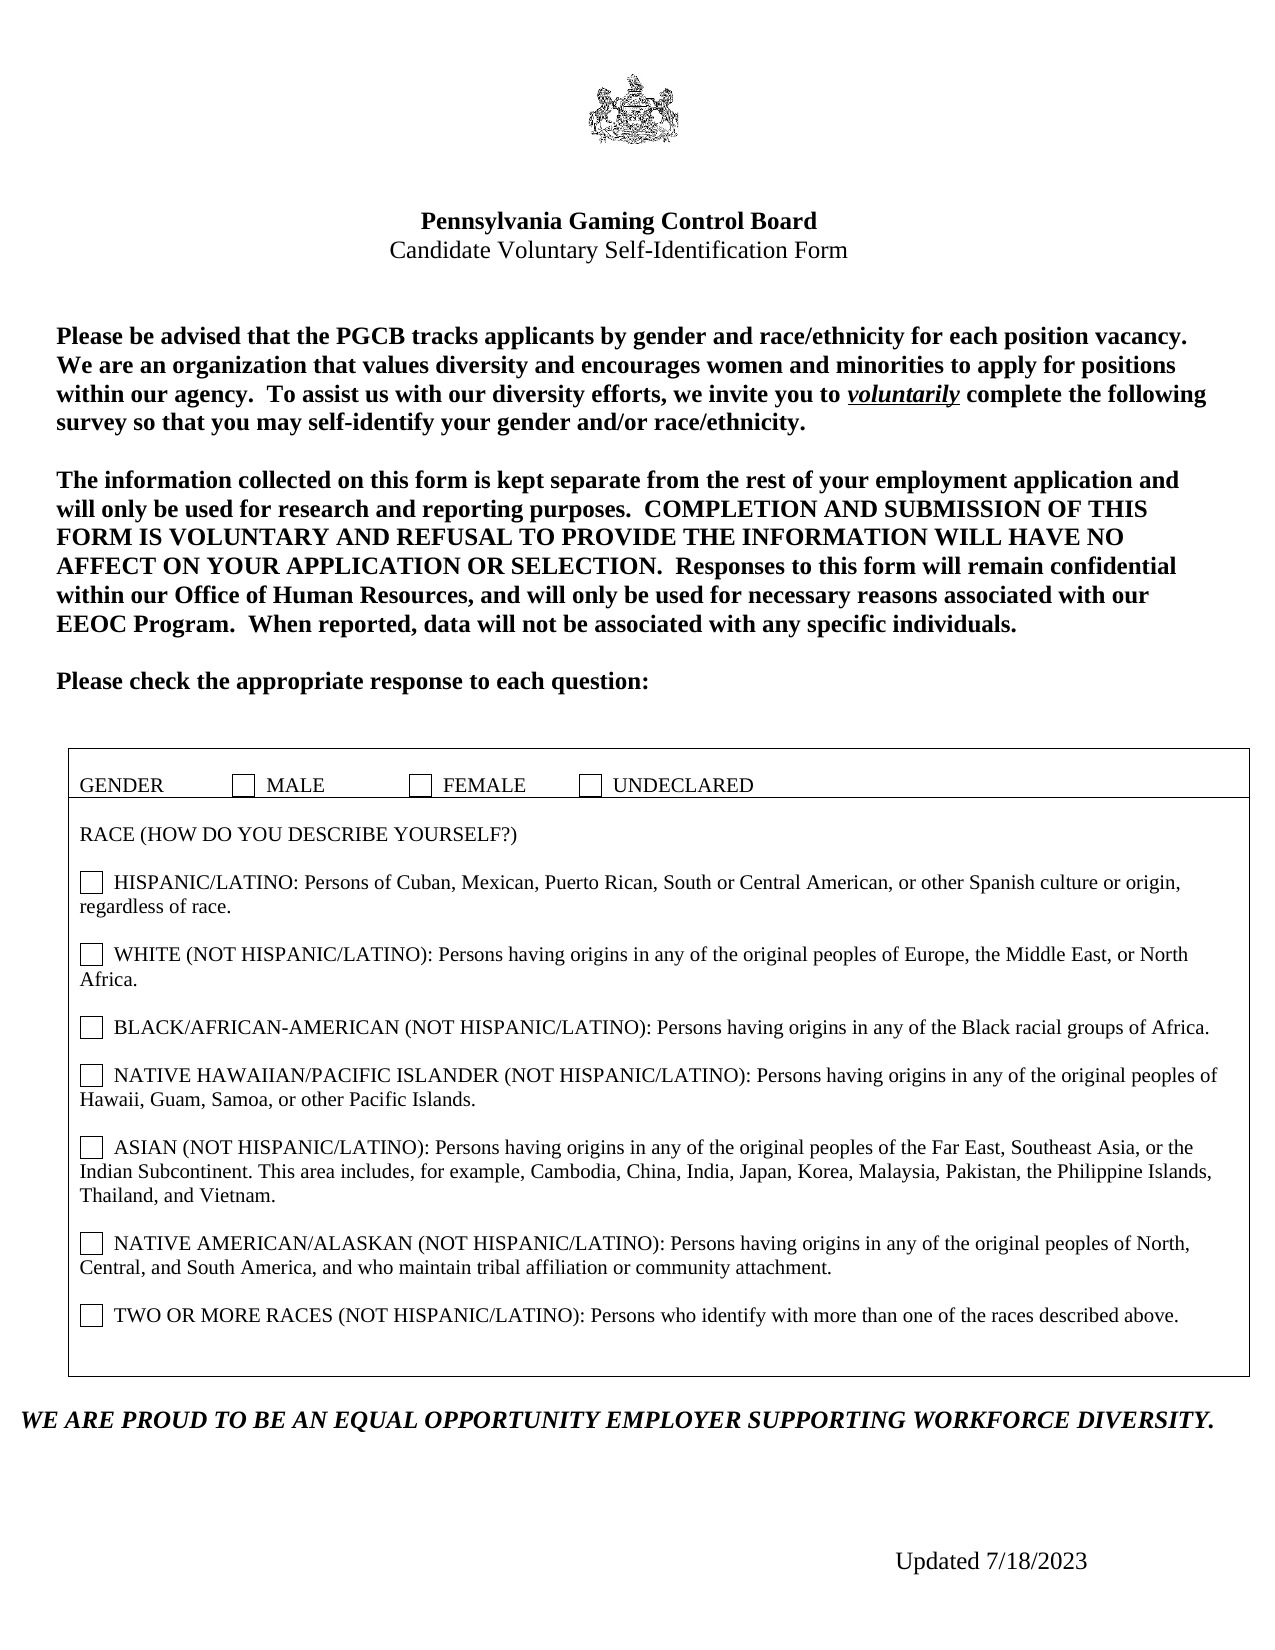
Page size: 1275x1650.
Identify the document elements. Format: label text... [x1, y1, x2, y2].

text Please check the appropriate response to each question: [56, 666, 1219, 695]
text Candidate Voluntary Self-Identification Form [0, 235, 1237, 264]
text WE PROUD TO BE AN EQUAL OPPORTUNITY EMPLOYER SUPPORTING WORKFORCE DIVERSITY. [0, 1405, 1237, 1434]
text Please be advised that the PGCB tracks applicants by gender and race/ethnicity for each position vacancy. We are an organization that values diversity and encourages women and minorities to apply for positions within our agency. To assist us with our diversity efforts, we invite you to voluntarily complete the following survey so that you may self-identify your gender and/or race/ethnicity. [56, 321, 1219, 436]
picture [587, 73, 678, 142]
text The information collected on this form is kept separate from the rest of your employment application and will only be used for research and reporting purposes. COMPLETION AND SUBMISSION OF THIS FORM IS VOLUNTARY AND REFUSAL TO PROVIDE THE INFORMATION WILL HAVE NO AFFECT ON YOUR APPLICATION OR SELECTION. Responses to this form will remain confidential within our Office of Human Resources, and will only be used for necessary reasons associated with our EEOC Program. When reported, data will not be associated with any specific individuals. [56, 465, 1219, 637]
table_header GENDER MALE FEMALE UNDECLARED [69, 749, 1249, 797]
table_cell RACE (HOW DO YOU DESCRIBE YOURSELF?) HISPANIC/LATINO: Persons of Cuban, Mexican, Puerto Rican, South or Central American, or other Spanish culture or origin, regardless of race. WHITE (NOT HISPANIC/LATINO): Persons having origins in any of the original peoples of Europe, the Middle East, or North Africa. BLACK/AFRICAN-AMERICAN (NOT HISPANIC/LATINO): Persons having origins in any of the Black racial groups of Africa. NATIVE HAWAIIAN/PACIFIC ISLANDER (NOT HISPANIC/LATINO): Persons having origins in any of the original peoples of Hawaii, Guam, Samoa, or other Pacific Islands. ASIAN (NOT HISPANIC/LATINO): Persons having origins in any of the original peoples of the Far East, Southeast Asia, or the Indian Subcontinent. This area includes, for example, Cambodia, China, India, Japan, Korea, Malaysia, Pakistan, the Philippine Islands, Thailand, and Vietnam. NATIVE AMERICAN/ALASKAN (NOT HISPANIC/LATINO): Persons having origins in any of the original peoples of North, Central, and South America, and who maintain tribal affiliation or community attachment. TWO OR MORE RACES (NOT HISPANIC/LATINO): Persons who identify with more than one of the races described above. [69, 798, 1249, 1376]
text Pennsylvania Gaming Control Board [0, 177, 1237, 235]
